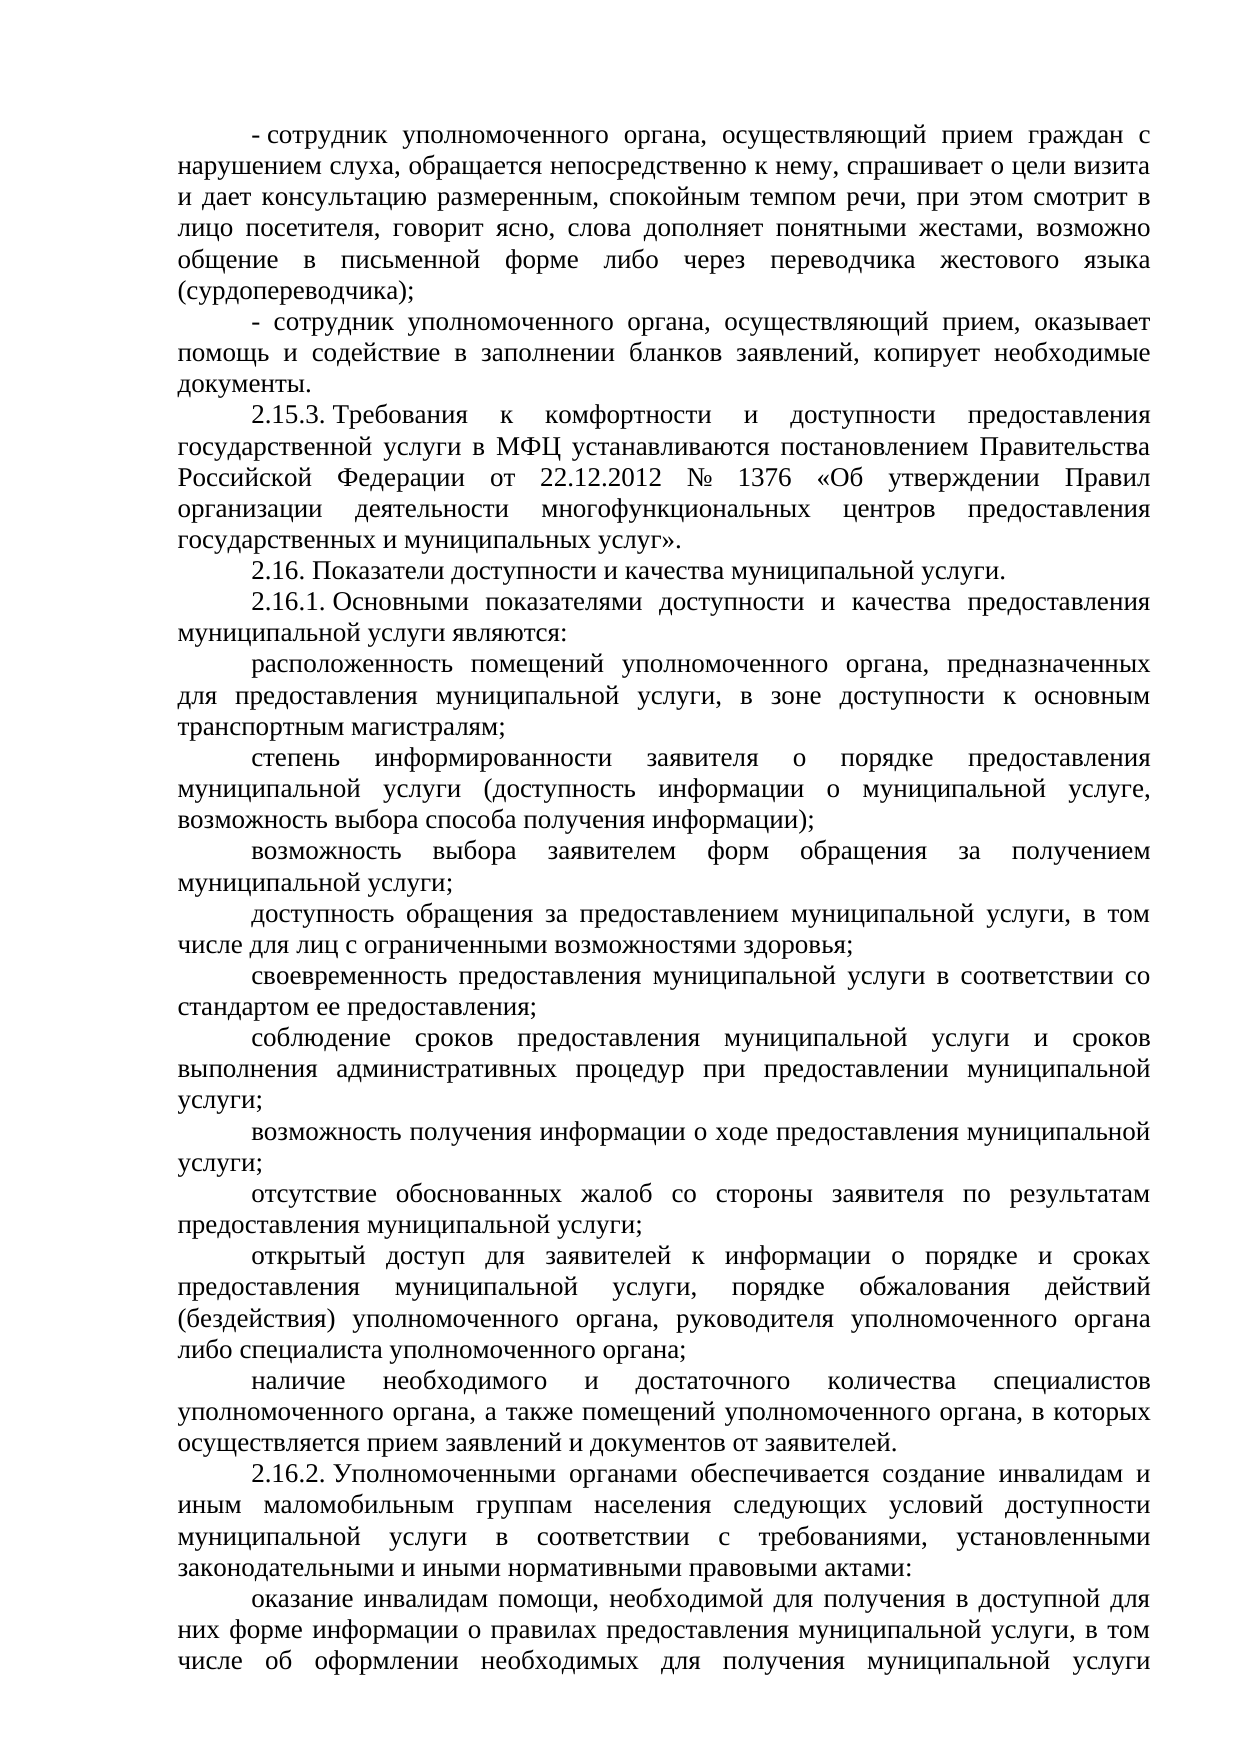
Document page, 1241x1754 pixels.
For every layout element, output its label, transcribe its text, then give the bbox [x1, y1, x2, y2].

text 2.16. Показатели доступности и качества муниципальной услуги. [177, 554, 1152, 585]
text -.сотрудник уполномоченного органа, осуществляющий прием граждан с нарушением слуха, обращается непосредственно к нему, спрашивает о цели визита и дает консультацию размеренным, спокойным темпом речи, при этом смотрит в лицо посетителя, говорит ясно, слова дополняет понятными жестами, возможно общение в письменной форме либо через переводчика жестового языка (сурдопереводчика); [177, 118, 1152, 305]
text наличие необходимого и достаточного количества специалистов уполномоченного органа, а также помещений уполномоченного органа, в которых осуществляется прием заявлений и документов от заявителей. [177, 1364, 1152, 1457]
text 2.16.2..Уполномоченными органами обеспечивается создание инвалидам и иным маломобильным группам населения следующих условий доступности муниципальной услуги в соответствии с требованиями, установленными законодательными и иными нормативными правовыми актами: [177, 1457, 1152, 1582]
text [177, 1582, 1152, 1675]
text - сотрудник уполномоченного органа, осуществляющий прием, оказывает помощь и содействие в заполнении бланков заявлений, копирует необходимые документы. [177, 305, 1152, 398]
text расположенность помещений уполномоченного органа, предназначенных для предоставления муниципальной услуги, в зоне доступности к основным транспортным магистралям; [177, 648, 1152, 741]
text открытый доступ для заявителей к информации о порядке и сроках предоставления муниципальной услуги, порядке обжалования действий (бездействия) уполномоченного органа, руководителя уполномоченного органа либо специалиста уполномоченного органа; [177, 1239, 1152, 1364]
text 2.15.3..Требования к комфортности и доступности предоставления государственной услуги в МФЦ устанавливаются постановлением Правительства Российской Федерации от 22.12.2012 № 1376 «Об утверждении Правил организации деятельности многофункциональных центров предоставления государственных и муниципальных услуг». [177, 398, 1152, 554]
text 2.16.1..Основными показателями доступности и качества предоставления муниципальной услуги являются: [177, 585, 1152, 648]
text доступность обращения за предоставлением муниципальной услуги, в том числе для лиц с ограниченными возможностями здоровья; [177, 897, 1152, 959]
text своевременность предоставления муниципальной услуги в соответствии со стандартом ее предоставления; [177, 959, 1152, 1021]
text степень информированности заявителя о порядке предоставления муниципальной услуги (доступность информации о муниципальной услуге, возможность выбора способа получения информации); [177, 741, 1152, 834]
text возможность получения информации о ходе предоставления муниципальной услуги; [177, 1115, 1152, 1177]
text соблюдение сроков предоставления муниципальной услуги и сроков выполнения административных процедур при предоставлении муниципальной услуги; [177, 1021, 1152, 1115]
text возможность выбора заявителем форм обращения за получением муниципальной услуги; [177, 834, 1152, 897]
text отсутствие обоснованных жалоб со стороны заявителя по результатам предоставления муниципальной услуги; [177, 1177, 1152, 1239]
